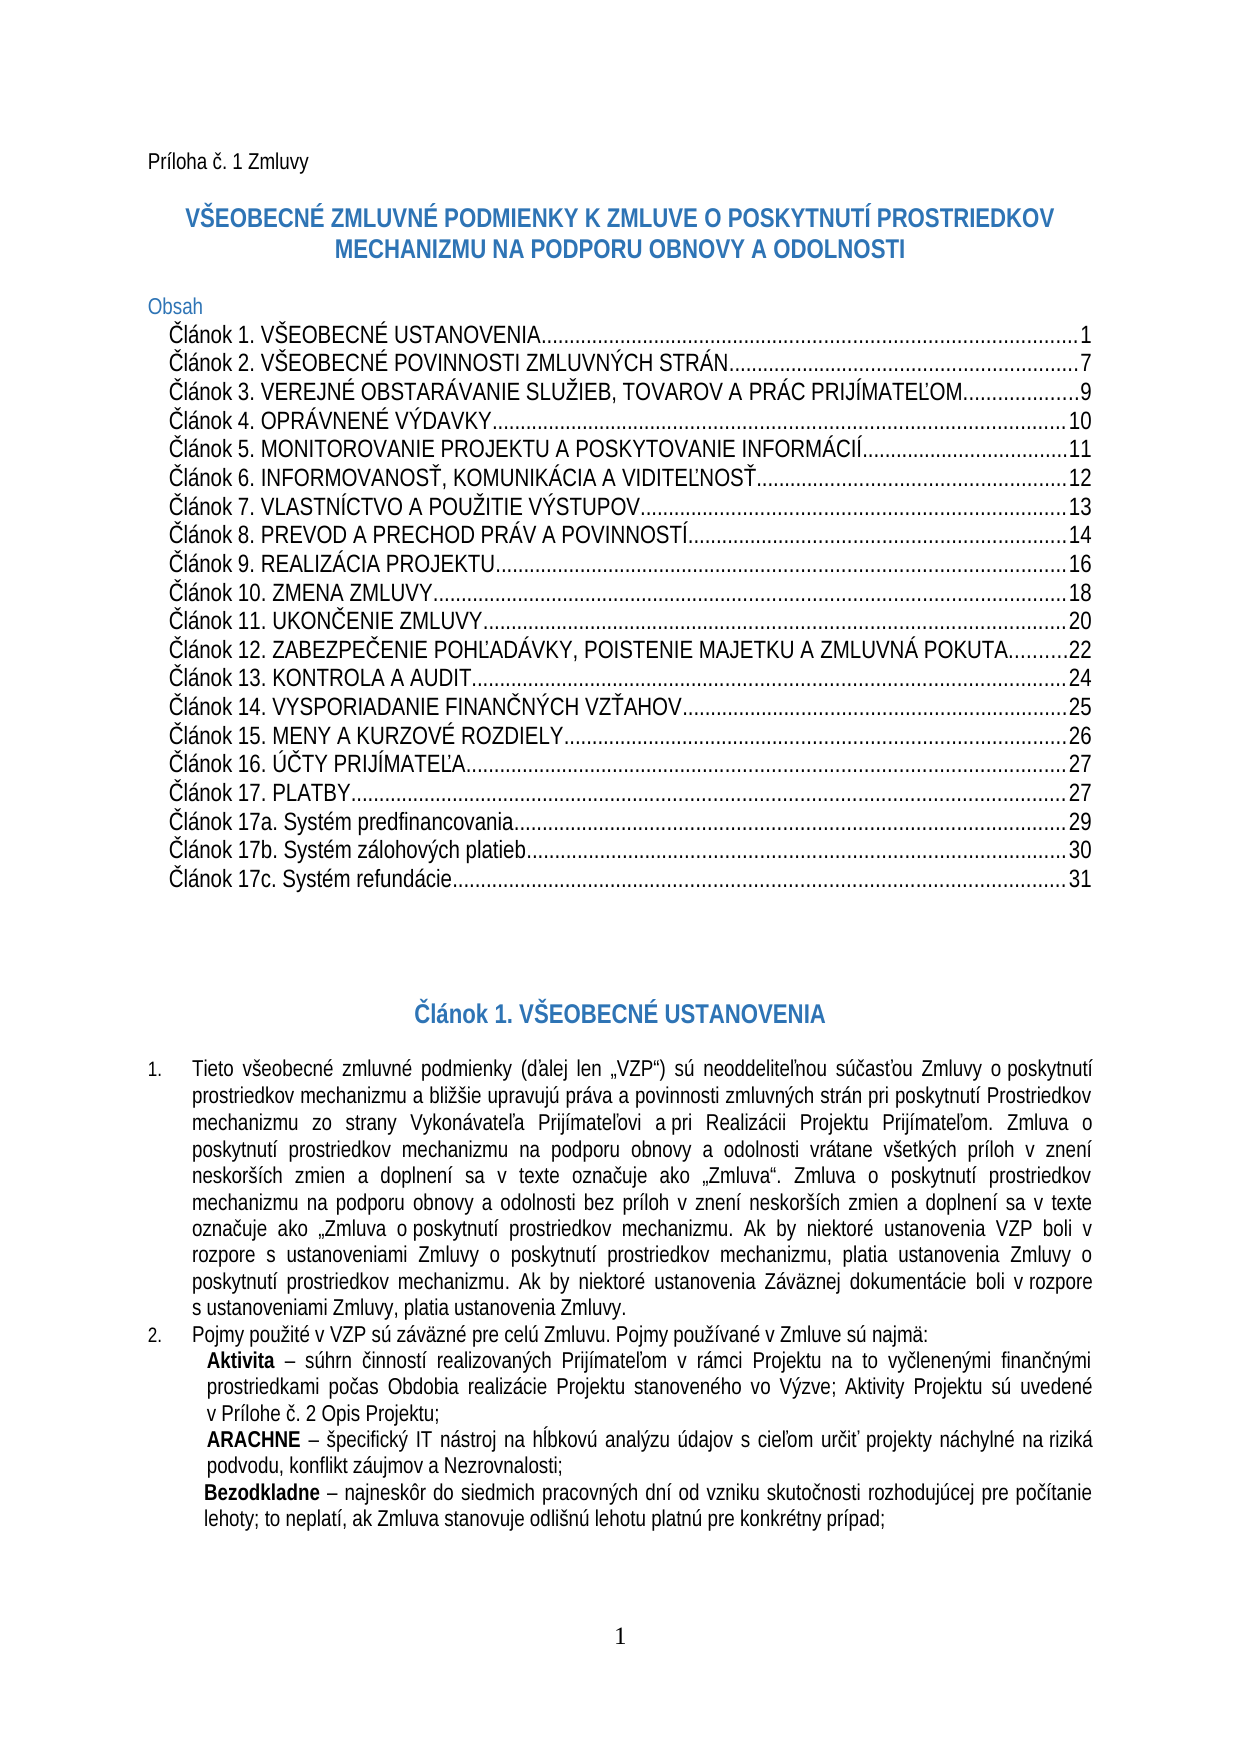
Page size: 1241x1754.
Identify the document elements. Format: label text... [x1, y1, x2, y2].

list Pojmy použité v VZP sú záväzné pre celú Zmluvu. Pojmy používané v Zmluve sú najmä: [148, 1321, 1093, 1347]
text VŠEOBECNÉ ZMLUVNÉ PODMIENKY K ZMLUVE O POSKYTNUTÍ PROSTRIEDKOV MECHANIZMU NA PODPORU OBNOVY A ODOLNOSTI [148, 203, 1093, 265]
list Tieto všeobecné zmluvné podmienky (ďalej len „VZP“) sú neoddeliteľnou súčasťou Zmluvy o poskytnutí prostriedkov mechanizmu a bližšie upravujú práva a povinnosti zmluvných strán pri poskytnutí Prostriedkov mechanizmu zo strany Vykonávateľa Prijímateľovi a pri Realizácii Projektu Prijímateľom. Zmluva o poskytnutí prostriedkov mechanizmu na podporu obnovy a odolnosti vrátane všetkých príloh v znení neskorších zmien a doplnení sa v texte označuje ako „Zmluva“. Zmluva o poskytnutí prostriedkov mechanizmu na podporu obnovy a odolnosti bez príloh v znení neskorších zmien a doplnení sa v texte označuje ako „Zmluva o poskytnutí prostriedkov mechanizmu. Ak by niektoré ustanovenia VZP boli v rozpore s ustanoveniami Zmluvy o poskytnutí prostriedkov mechanizmu, platia ustanovenia Zmluvy o poskytnutí prostriedkov mechanizmu. Ak by niektoré ustanovenia Záväznej dokumentácie boli v rozpore s ustanoveniami Zmluvy, platia ustanovenia Zmluvy. [148, 1055, 1093, 1321]
text Aktivita – súhrn činností realizovaných Prijímateľom v rámci Projektu na to vyčlenenými finančnými prostriedkami počas Obdobia realizácie Projektu stanoveného vo Výzve; Aktivity Projektu sú uvedené v Prílohe č. 2 Opis Projektu; [207, 1347, 1093, 1426]
text Bezodkladne – najneskôr do siedmich pracovných dní od vzniku skutočnosti rozhodujúcej pre počítanie lehoty; to neplatí, ak Zmluva stanovuje odlišnú lehotu platnú pre konkrétny prípad; [204, 1479, 1093, 1531]
subtitle Článok 1. VŠEOBECNÉ USTANOVENIA [148, 998, 1093, 1029]
text ARACHNE – špecifický IT nástroj na hĺbkovú analýzu údajov s cieľom určiť projekty náchylné na riziká podvodu, konflikt záujmov a Nezrovnalosti; [207, 1426, 1093, 1479]
text Príloha č. 1 Zmluvy [148, 148, 1093, 174]
